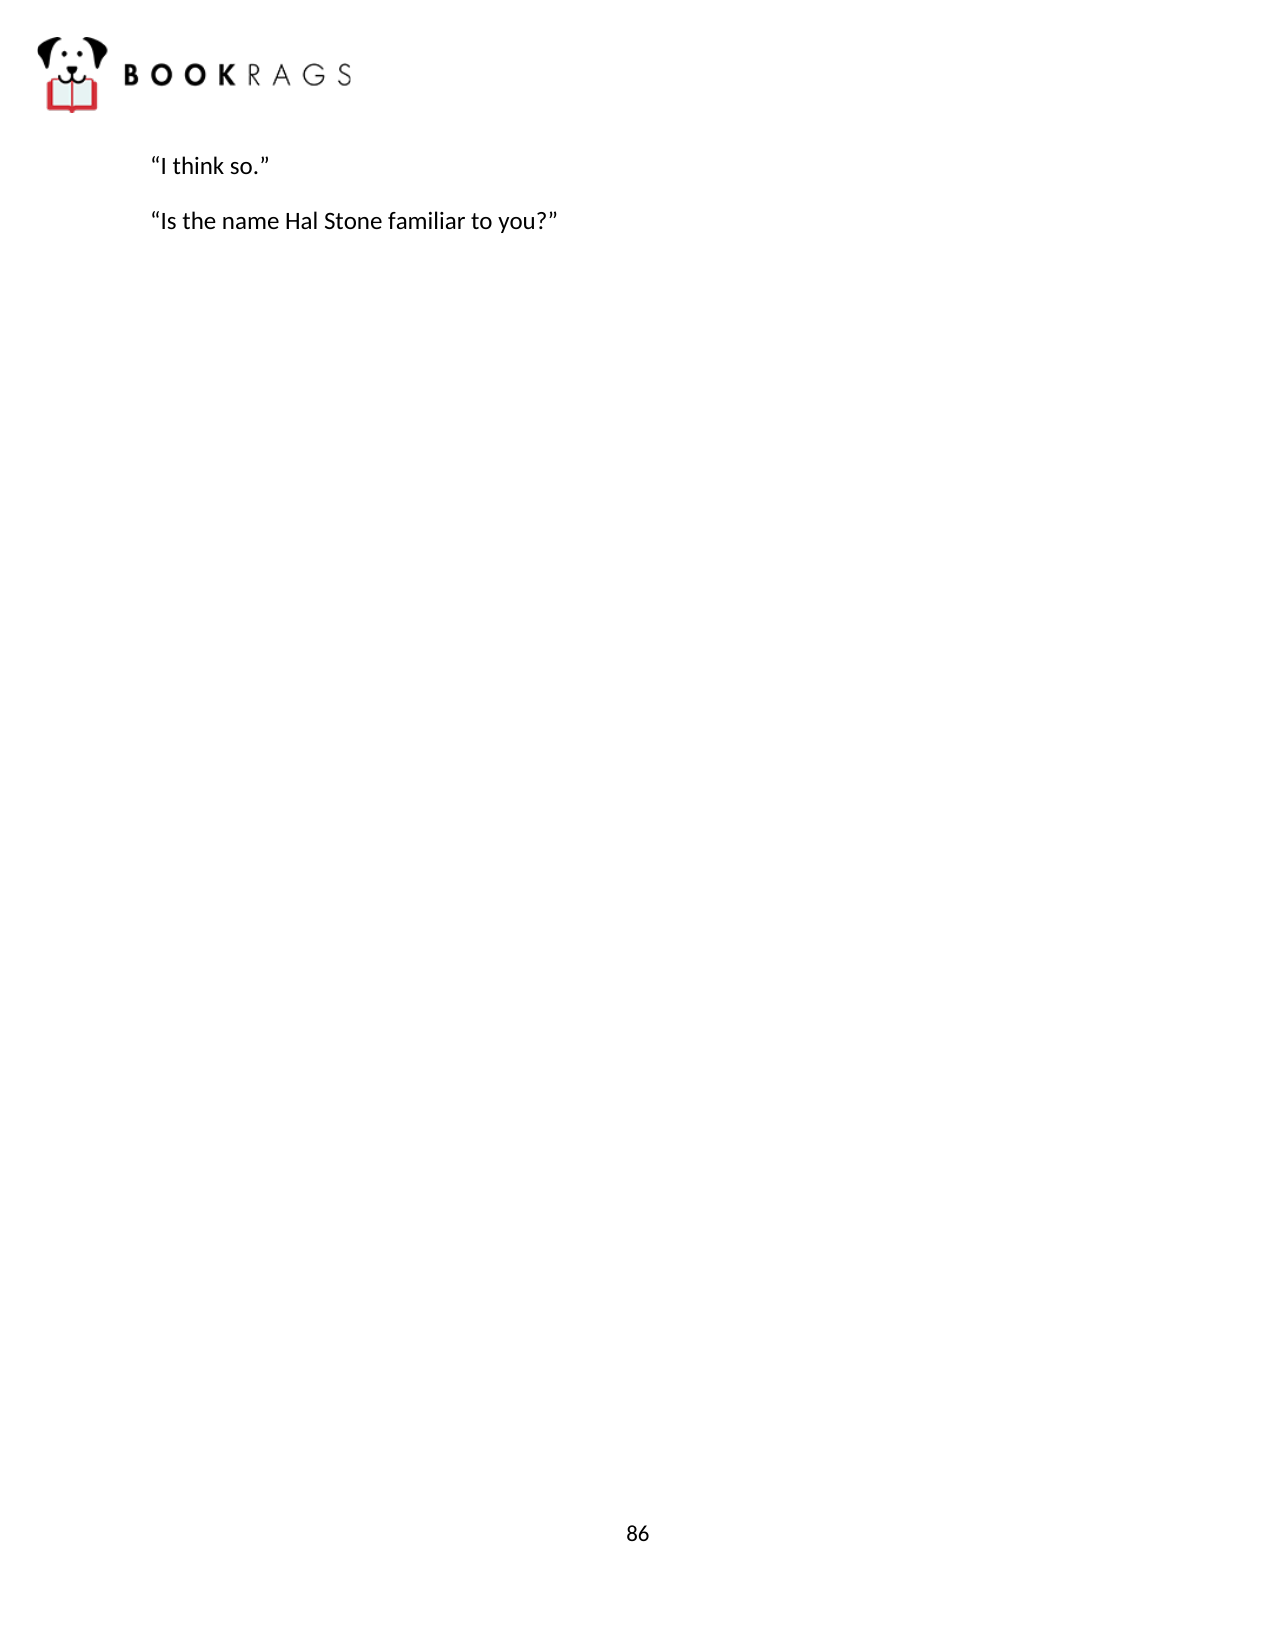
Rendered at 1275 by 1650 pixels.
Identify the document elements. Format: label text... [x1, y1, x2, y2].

picture [37, 37, 351, 113]
text “I think so.” [150, 150, 1125, 181]
text “Is the name Hal Stone familiar to you?” [150, 206, 1125, 236]
